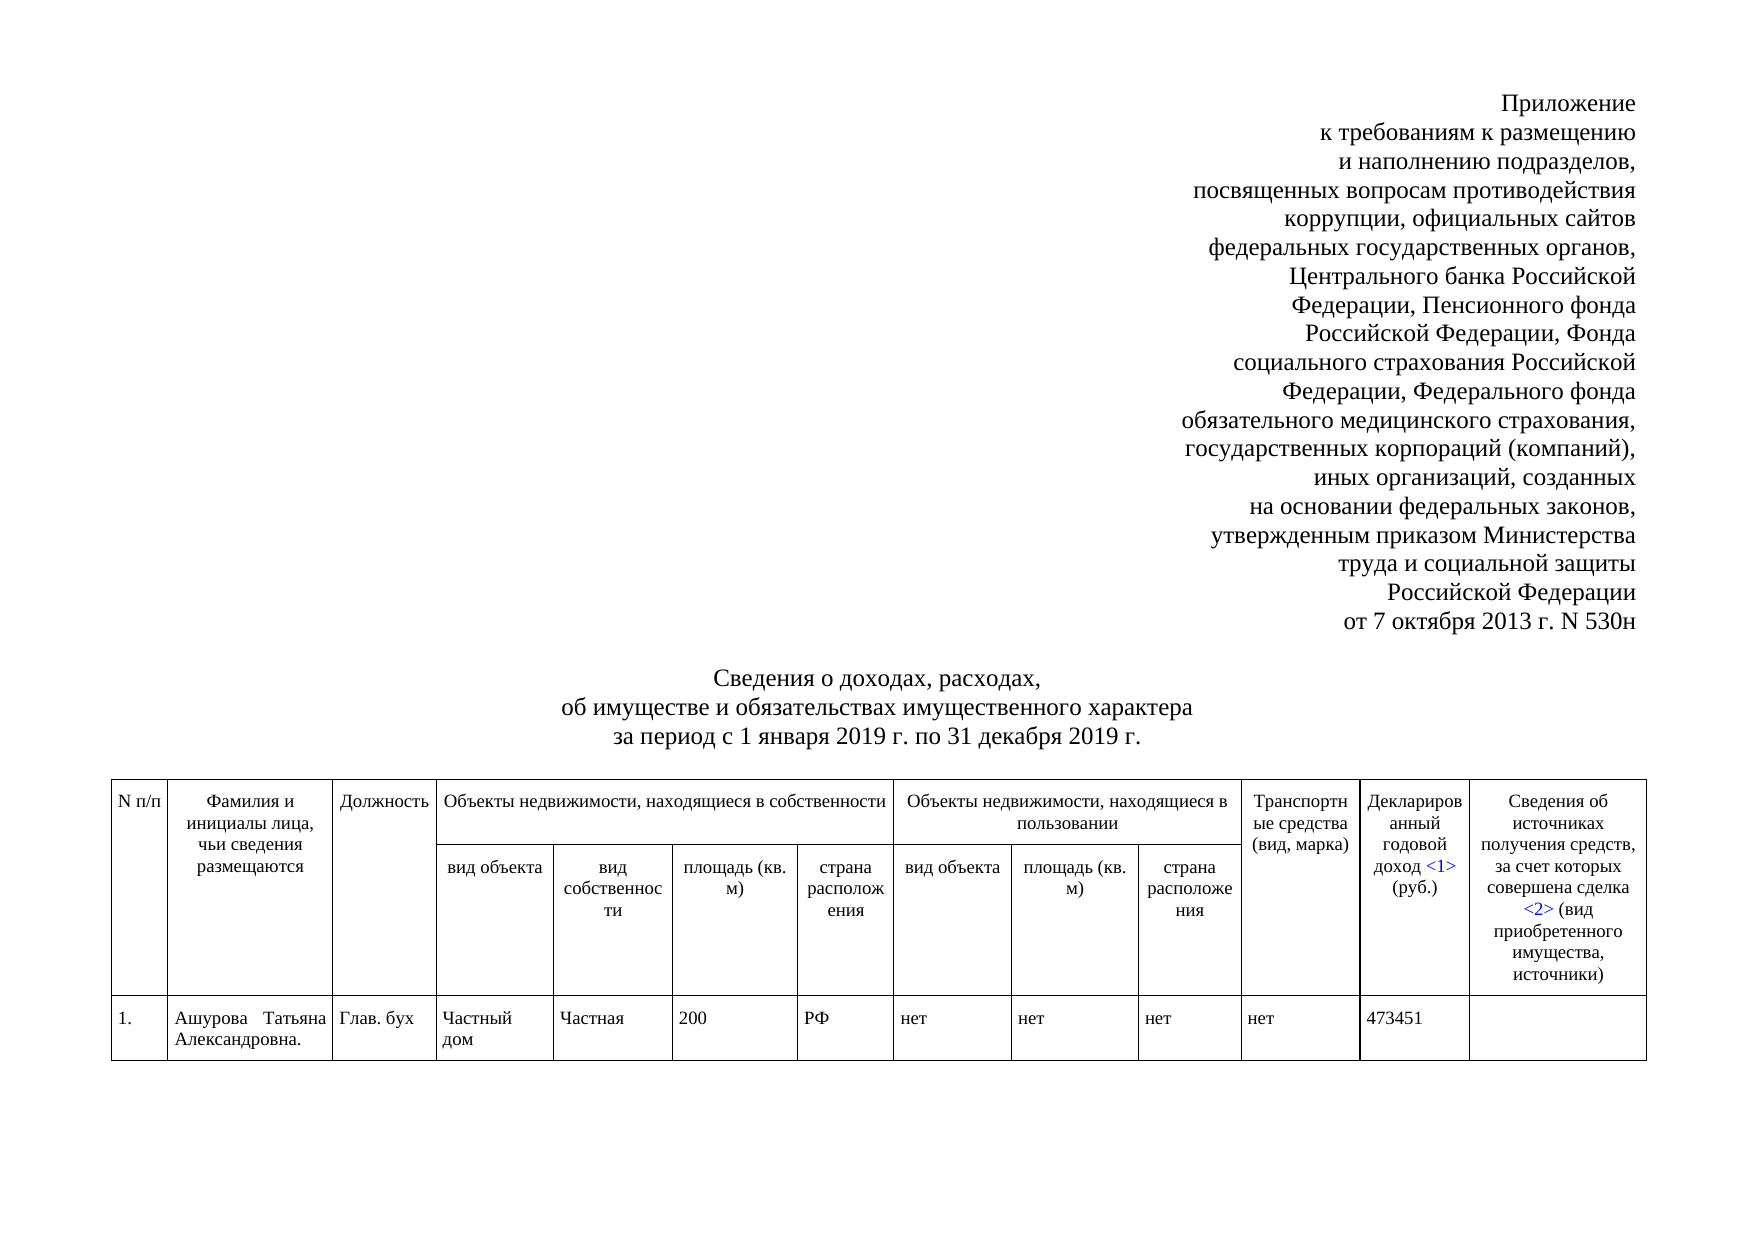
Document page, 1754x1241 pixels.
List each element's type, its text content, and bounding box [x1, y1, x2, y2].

text Центрального банка Российской [118, 261, 1636, 290]
text Приложение [118, 88, 1636, 117]
table_header Объекты недвижимости, находящиеся в собственности [437, 780, 893, 844]
table_cell Ашурова Татьяна Александровна. [168, 996, 332, 1060]
table_header Объекты недвижимости, находящиеся в пользовании [894, 780, 1241, 844]
table_cell вид собственности [554, 845, 672, 995]
text коррупции, официальных сайтов [118, 203, 1636, 232]
table_header Сведения об источниках получения средств, за счет которых совершена сделка <2> (вид приобретенного имущества, источники) [1470, 780, 1646, 995]
table_cell площадь (кв. м) [673, 845, 797, 995]
text федеральных государственных органов, [118, 232, 1636, 261]
text социального страхования Российской [118, 347, 1636, 376]
table_cell нет [1242, 996, 1359, 1060]
table_cell 473451 [1361, 996, 1469, 1060]
table_header Транспортные средства (вид, марка) [1242, 780, 1359, 995]
text Российской Федерации [118, 577, 1636, 606]
table_cell 200 [673, 996, 797, 1060]
text Федерации, Федерального фонда [118, 376, 1636, 405]
text Российской Федерации, Фонда [118, 318, 1636, 347]
table_cell вид объекта [894, 845, 1011, 995]
table_header N п/п [112, 780, 167, 995]
text обязательного медицинского страхования, [118, 405, 1636, 433]
table_cell Частный дом [437, 996, 553, 1060]
text об имуществе и обязательствах имущественного характера [118, 692, 1636, 721]
text утвержденным приказом Министерства [118, 520, 1636, 548]
table_cell Глав. бух [333, 996, 436, 1060]
table_cell 1. [112, 996, 167, 1060]
table_cell Частная [554, 996, 672, 1060]
text к требованиям к размещению [118, 117, 1636, 146]
table_cell нет [1012, 996, 1138, 1060]
table_cell [1470, 996, 1646, 1060]
text на основании федеральных законов, [118, 491, 1636, 520]
table_cell нет [894, 996, 1011, 1060]
table_header Фамилия и инициалы лица, чьи сведения размещаются [168, 780, 332, 995]
text иных организаций, созданных [118, 462, 1636, 491]
table_cell нет [1139, 996, 1241, 1060]
text посвященных вопросам противодействия [118, 175, 1636, 203]
table_cell страна расположения [798, 845, 893, 995]
table_header Декларированный годовой доход <1> (руб.) [1361, 780, 1469, 995]
table_cell площадь (кв. м) [1012, 845, 1138, 995]
table_cell вид объекта [437, 845, 553, 995]
text за период с 1 января 2019 г. по 31 декабря 2019 г. [118, 721, 1636, 750]
text труда и социальной защиты [118, 548, 1636, 577]
table_cell РФ [798, 996, 893, 1060]
text от 7 октября 2013 г. N 530н [118, 606, 1636, 635]
text Федерации, Пенсионного фонда [118, 290, 1636, 318]
text Сведения о доходах, расходах, [118, 663, 1636, 692]
text и наполнению подразделов, [118, 146, 1636, 175]
text государственных корпораций (компаний), [118, 433, 1636, 462]
table_header Должность [333, 780, 436, 995]
table_cell страна расположения [1139, 845, 1241, 995]
